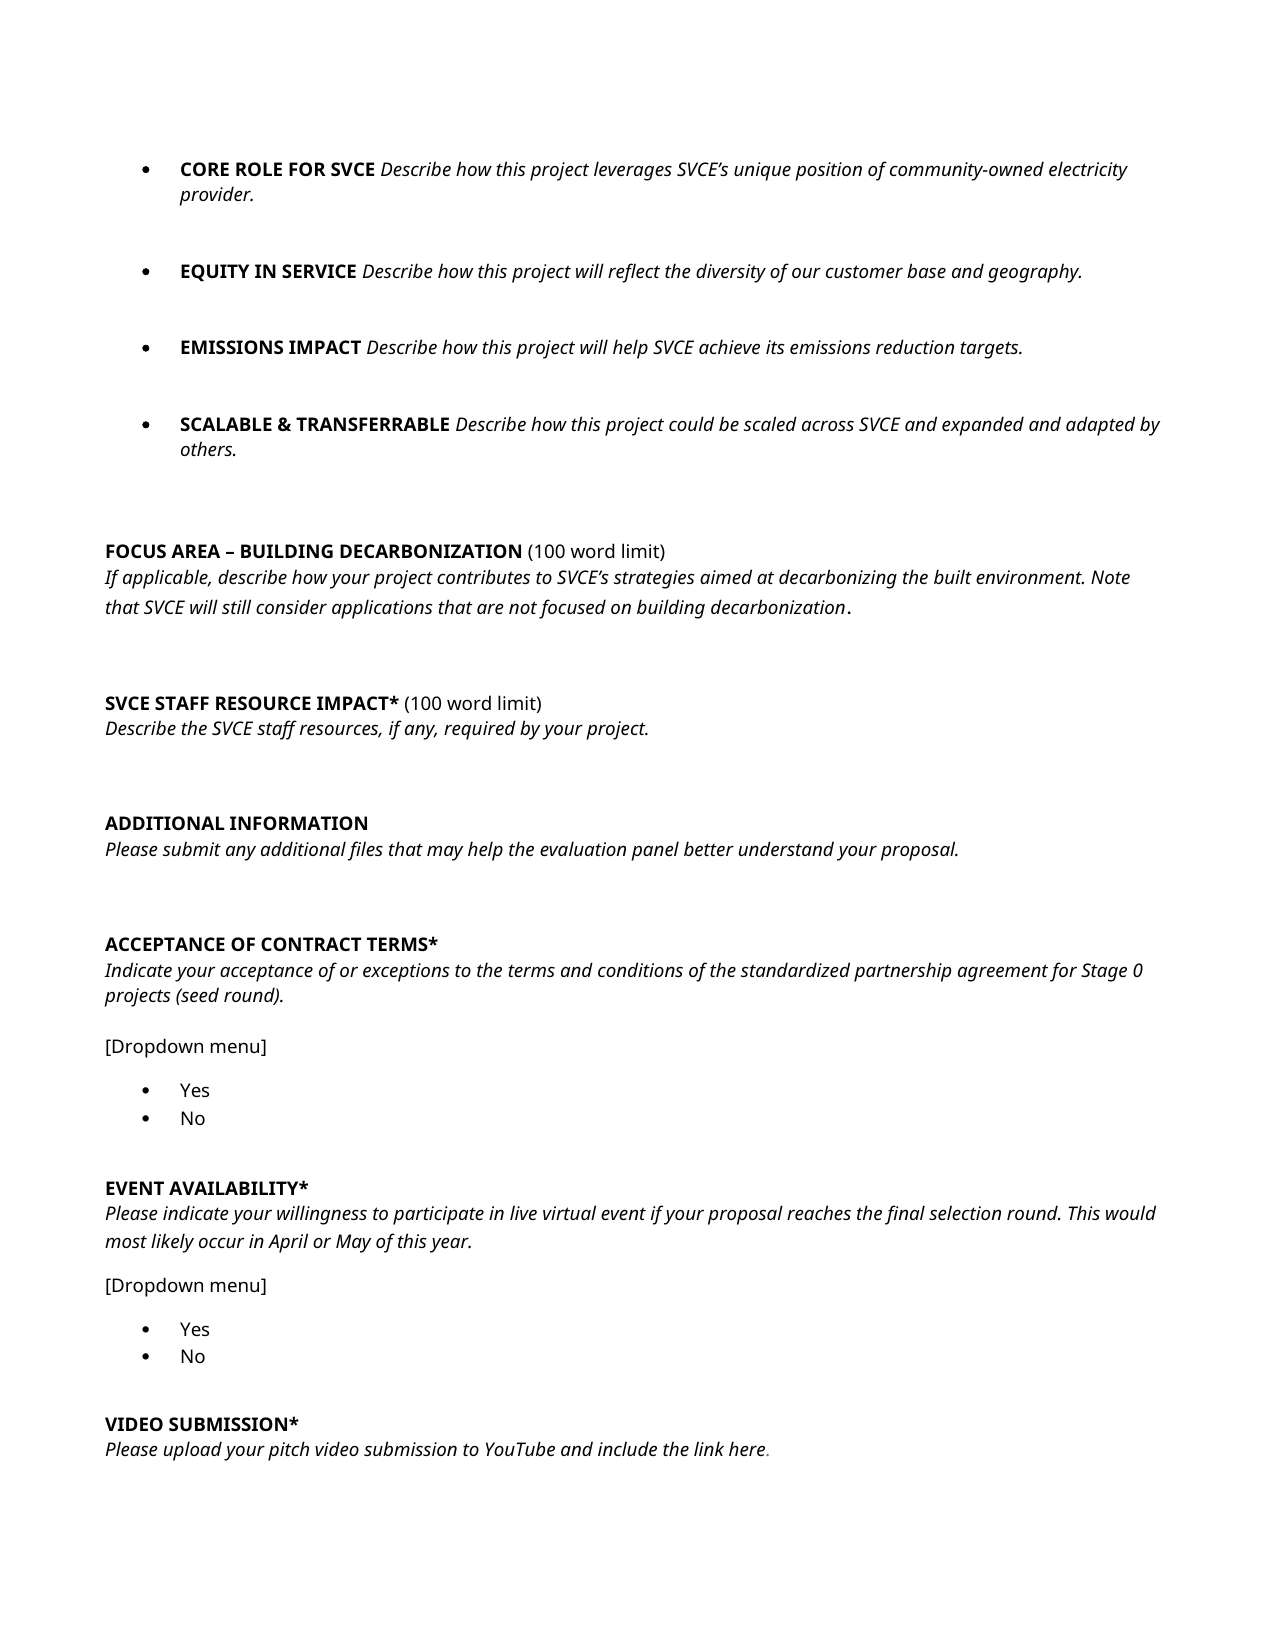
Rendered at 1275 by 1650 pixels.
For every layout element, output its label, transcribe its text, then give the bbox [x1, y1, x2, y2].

list Yes [142, 1316, 1170, 1342]
text ACCEPTANCE OF CONTRACT TERMS* [105, 931, 1170, 957]
text Indicate your acceptance of or exceptions to the terms and conditions of the standardized partnership agreement for Stage 0 projects (seed round). [105, 957, 1170, 1008]
text EVENT AVAILABILITY* [105, 1175, 1170, 1200]
text [Dropdown menu] [105, 1033, 1170, 1059]
text Please submit any additional files that may help the evaluation panel better understand your proposal. [105, 836, 1170, 862]
text ADDITIONAL INFORMATION [105, 811, 1170, 836]
list EMISSIONS IMPACT Describe how this project will help SVCE achieve its emissions reduction targets. [142, 335, 1170, 360]
text SVCE STAFF RESOURCE IMPACT* (100 word limit) [105, 690, 1170, 716]
list CORE ROLE FOR SVCE Describe how this project leverages SVCE’s unique position of community-owned electricity provider. [142, 156, 1170, 207]
list SCALABLE & TRANSFERRABLE Describe how this project could be scaled across SVCE and expanded and adapted by others. [142, 411, 1170, 462]
text Describe the SVCE staff resources, if any, required by your project. [105, 716, 1170, 741]
list Yes [142, 1078, 1170, 1103]
text [Dropdown menu] [105, 1272, 1170, 1298]
text Please upload your pitch video submission to YouTube and include the link here. [105, 1436, 1170, 1462]
text Please indicate your willingness to participate in live virtual event if your proposal reaches the final selection round. This would most likely occur in April or May of this year. [105, 1200, 1170, 1253]
text VIDEO SUBMISSION* [105, 1411, 1170, 1436]
text FOCUS AREA – BUILDING DECARBONIZATION (100 word limit) [105, 539, 1170, 564]
list No [142, 1344, 1170, 1369]
list EQUITY IN SERVICE Describe how this project will reflect the diversity of our customer base and geography. [142, 258, 1170, 284]
text If applicable, describe how your project contributes to SVCE’s strategies aimed at decarbonizing the built environment. Note that SVCE will still consider applications that are not focused on building decarbonization. [105, 564, 1170, 620]
list No [142, 1105, 1170, 1131]
